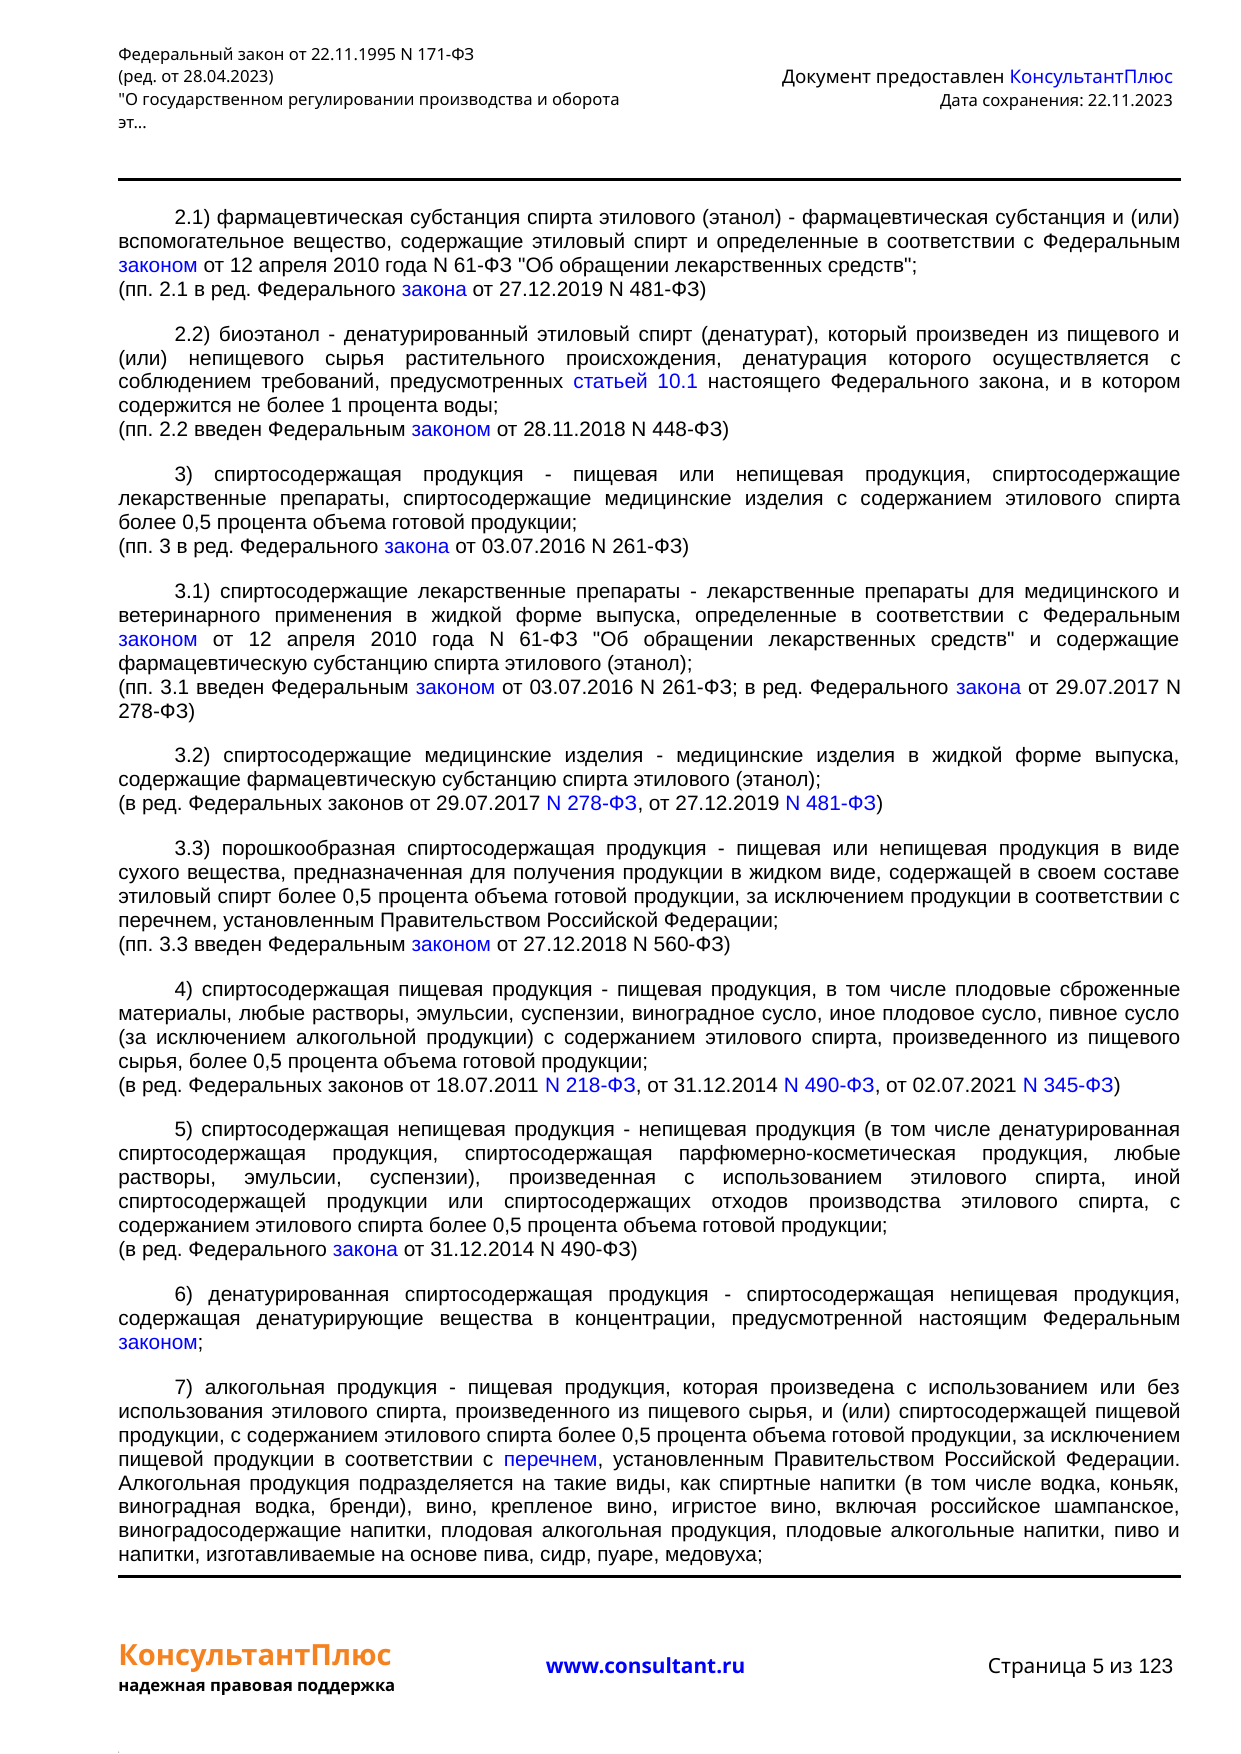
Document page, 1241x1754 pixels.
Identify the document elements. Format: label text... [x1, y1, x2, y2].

text 5) спиртосодержащая непищевая продукция - непищевая продукция (в том числе денатурированная спиртосодержащая продукция, спиртосодержащая парфюмерно-косметическая продукция, любые растворы, эмульсии, суспензии), произведенная с использованием этилового спирта, иной спиртосодержащей продукции или спиртосодержащих отходов производства этилового спирта, с содержанием этилового спирта более 0,5 процента объема готовой продукции; [118, 1117, 1181, 1237]
text (пп. 2.1 в ред. Федерального закона от 27.12.2019 N 481-ФЗ) [118, 277, 1181, 301]
text 4) спиртосодержащая пищевая продукция - пищевая продукция, в том числе плодовые сброженные материалы, любые растворы, эмульсии, суспензии, виноградное сусло, иное плодовое сусло, пивное сусло (за исключением алкогольной продукции) с содержанием этилового спирта, произведенного из пищевого сырья, более 0,5 процента объема готовой продукции; [118, 977, 1181, 1072]
text (пп. 3.3 введен Федеральным законом от 27.12.2018 N 560-ФЗ) [118, 932, 1181, 956]
text (пп. 3 в ред. Федерального закона от 03.07.2016 N 261-ФЗ) [118, 534, 1181, 558]
text (в ред. Федеральных законов от 29.07.2017 N 278-ФЗ, от 27.12.2019 N 481-ФЗ) [118, 791, 1181, 815]
text (пп. 2.2 введен Федеральным законом от 28.11.2018 N 448-ФЗ) [118, 417, 1181, 441]
text 3) спиртосодержащая продукция - пищевая или непищевая продукция, спиртосодержащие лекарственные препараты, спиртосодержащие медицинские изделия с содержанием этилового спирта более 0,5 процента объема готовой продукции; [118, 462, 1181, 534]
text 3.2) спиртосодержащие медицинские изделия - медицинские изделия в жидкой форме выпуска, содержащие фармацевтическую субстанцию спирта этилового (этанол); [118, 743, 1181, 791]
text 6) денатурированная спиртосодержащая продукция - спиртосодержащая непищевая продукция, содержащая денатурирующие вещества в концентрации, предусмотренной настоящим Федеральным законом; [118, 1282, 1181, 1354]
text (в ред. Федерального закона от 31.12.2014 N 490-ФЗ) [118, 1237, 1181, 1261]
text 7) алкогольная продукция - пищевая продукция, которая произведена с использованием или без использования этилового спирта, произведенного из пищевого сырья, и (или) спиртосодержащей пищевой продукции, с содержанием этилового спирта более 0,5 процента объема готовой продукции, за исключением пищевой продукции в соответствии с перечнем, установленным Правительством Российской Федерации. Алкогольная продукция подразделяется на такие виды, как спиртные напитки (в том числе водка, коньяк, виноградная водка, бренди), вино, крепленое вино, игристое вино, включая российское шампанское, виноградосодержащие напитки, плодовая алкогольная продукция, плодовые алкогольные напитки, пиво и напитки, изготавливаемые на основе пива, сидр, пуаре, медовуха; [118, 1374, 1181, 1566]
text 3.1) спиртосодержащие лекарственные препараты - лекарственные препараты для медицинского и ветеринарного применения в жидкой форме выпуска, определенные в соответствии с Федеральным законом от 12 апреля 2010 года N 61-ФЗ "Об обращении лекарственных средств" и содержащие фармацевтическую субстанцию спирта этилового (этанол); [118, 579, 1181, 674]
text (в ред. Федеральных законов от 18.07.2011 N 218-ФЗ, от 31.12.2014 N 490-ФЗ, от 02.07.2021 N 345-ФЗ) [118, 1072, 1181, 1096]
text 2.1) фармацевтическая субстанция спирта этилового (этанол) - фармацевтическая субстанция и (или) вспомогательное вещество, содержащие этиловый спирт и определенные в соответствии с Федеральным законом от 12 апреля 2010 года N 61-ФЗ "Об обращении лекарственных средств"; [118, 205, 1181, 277]
text (пп. 3.1 введен Федеральным законом от 03.07.2016 N 261-ФЗ; в ред. Федерального закона от 29.07.2017 N 278-ФЗ) [118, 674, 1181, 722]
text 2.2) биоэтанол - денатурированный этиловый спирт (денатурат), который произведен из пищевого и (или) непищевого сырья растительного происхождения, денатурация которого осуществляется с соблюдением требований, предусмотренных статьей 10.1 настоящего Федерального закона, и в котором содержится не более 1 процента воды; [118, 321, 1181, 417]
text 3.3) порошкообразная спиртосодержащая продукция - пищевая или непищевая продукция в виде сухого вещества, предназначенная для получения продукции в жидком виде, содержащей в своем составе этиловый спирт более 0,5 процента объема готовой продукции, за исключением продукции в соответствии с перечнем, установленным Правительством Российской Федерации; [118, 836, 1181, 932]
